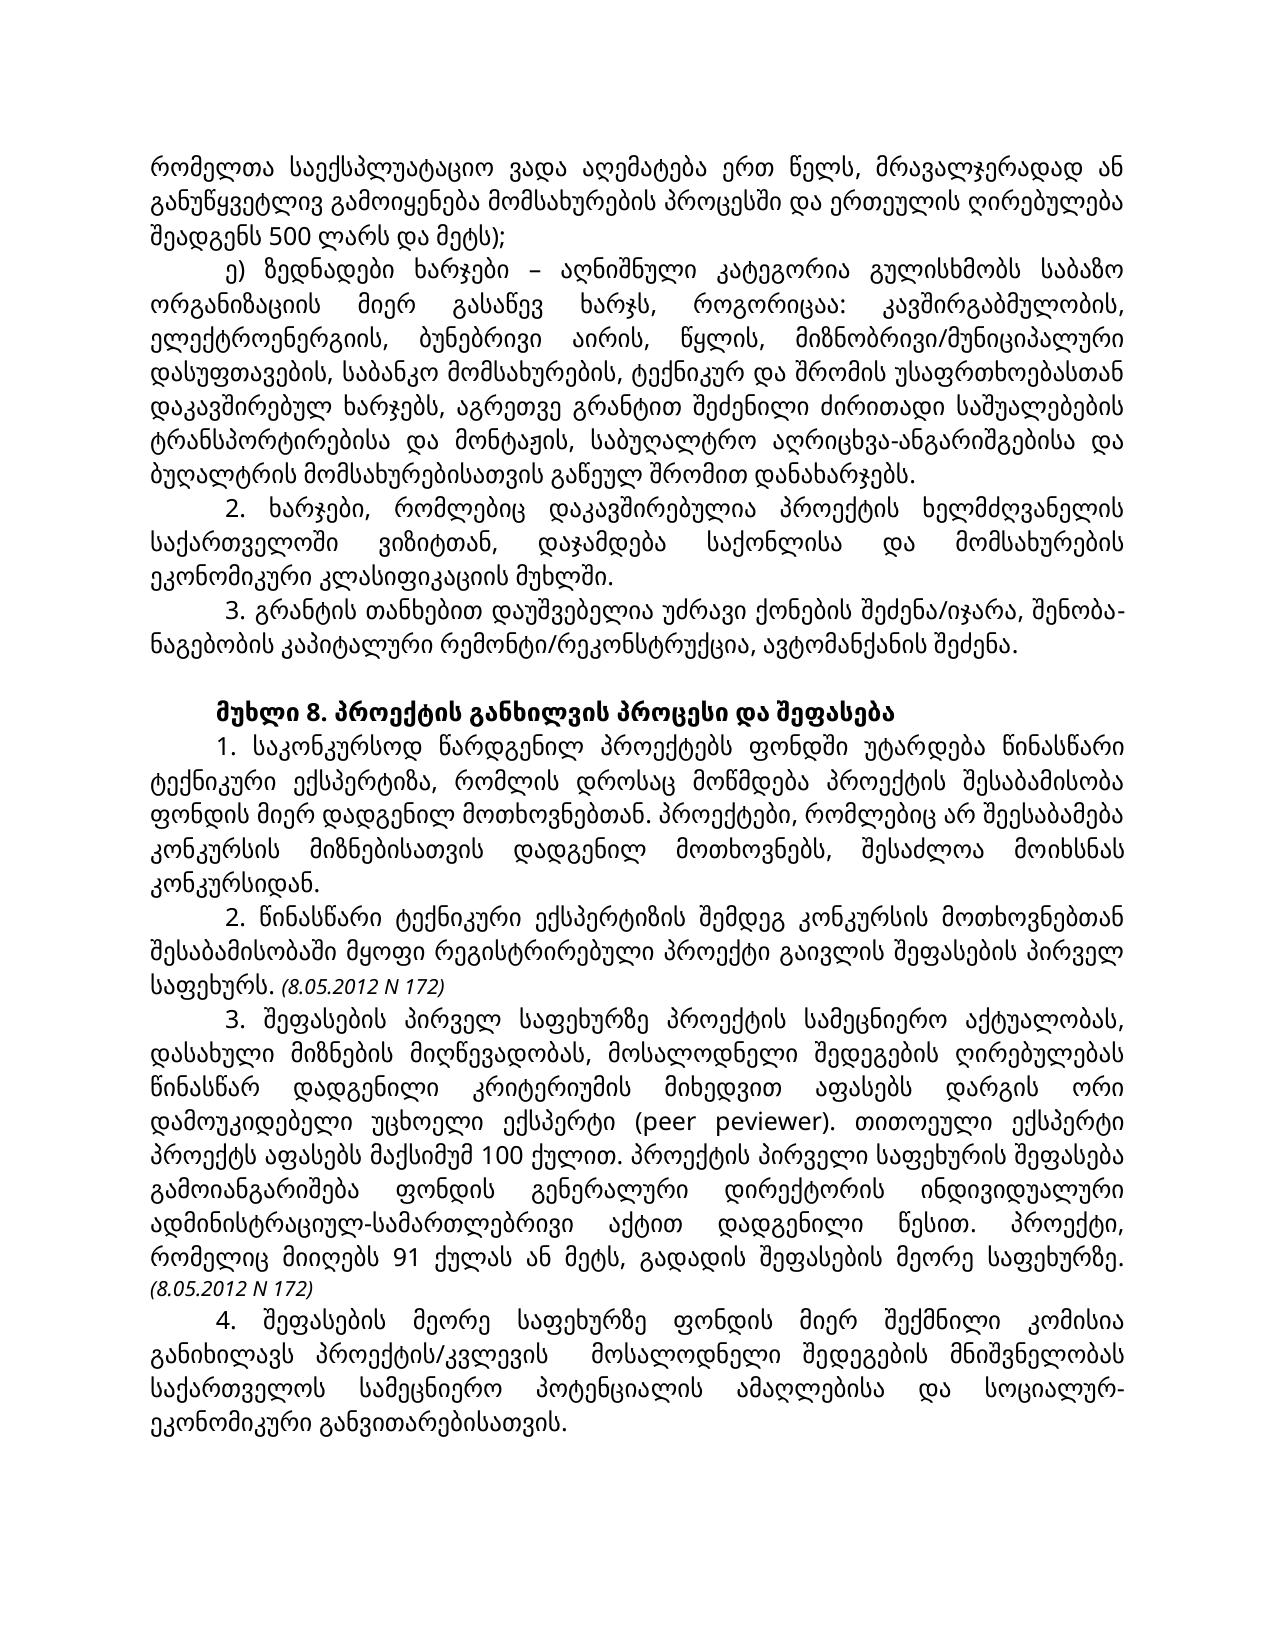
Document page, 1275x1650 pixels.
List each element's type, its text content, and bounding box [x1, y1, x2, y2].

text 4. შეფასების მეორე საფეხურზე ფონდის მიერ შექმნილი კომისია განიხილავს პროექტის/კვლევის მოსალოდნელი შედეგების მნიშვნელობას საქართველოს სამეცნიერო პოტენციალის ამაღლებისა და სოციალურ-ეკონომიკური განვითარებისათვის. [150, 1302, 1125, 1439]
text 3. შეფასების პირველ საფეხურზე პროექტის სამეცნიერო აქტუალობას, დასახული მიზნების მიღწევადობას, მოსალოდნელი შედეგების ღირებულებას წინასწარ დადგენილი კრიტერიუმის მიხედვით აფასებს დარგის ორი დამოუკიდებელი უცხოელი ექსპერტი (peer peviewer). თითოეული ექსპერტი პროექტს აფასებს მაქსიმუმ 100 ქულით. პროექტის პირველი საფეხურის შეფასება გამოიანგარიშება ფონდის გენერალური დირექტორის ინდივიდუალური ადმინისტრაციულ-სამართლებრივი აქტით დადგენილი წესით. პროექტი, რომელიც მიიღებს 91 ქულას ან მეტს, გადადის შეფასების მეორე საფეხურზე. (8.05.2012 N 172) [150, 1002, 1125, 1302]
text 1. საკონკურსოდ წარდგენილ პროექტებს ფონდში უტარდება წინასწარი ტექნიკური ექსპერტიზა, რომლის დროსაც მოწმდება პროექტის შესაბამისობა ფონდის მიერ დადგენილ მოთხოვნებთან. პროექტები, რომლებიც არ შეესაბამება კონკურსის მიზნებისათვის დადგენილ მოთხოვნებს, შესაძლოა მოიხსნას კონკურსიდან. [150, 729, 1125, 899]
text ე) ზედნადები ხარჯები – აღნიშნული კატეგორია გულისხმობს საბაზო ორგანიზაციის მიერ გასაწევ ხარჯს, როგორიცაა: კავშირგაბმულობის, ელექტროენერგიის, ბუნებრივი აირის, წყლის, მიზნობრივი/მუნიციპალური დასუფთავების, საბანკო მომსახურების, ტექნიკურ და შრომის უსაფრთხოებასთან დაკავშირებულ ხარჯებს, აგრეთვე გრანტით შეძენილი ძირითადი საშუალებების ტრანსპორტირებისა და მონტაჟის, საბუღალტრო აღრიცხვა-ანგარიშგებისა და ბუღალტრის მომსახურებისათვის გაწეულ შრომით დანახარჯებს. [150, 252, 1125, 491]
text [150, 150, 1125, 252]
text 3. გრანტის თანხებით დაუშვებელია უძრავი ქონების შეძენა/იჯარა, შენობა-ნაგებობის კაპიტალური რემონტი/რეკონსტრუქცია, ავტომანქანის შეძენა. [150, 593, 1125, 661]
text მუხლი 8. პროექტის განხილვის პროცესი და შეფასება [150, 695, 1125, 729]
text 2. ხარჯები, რომლებიც დაკავშირებულია პროექტის ხელმძღვანელის საქართველოში ვიზიტთან, დაჯამდება საქონლისა და მომსახურების ეკონომიკური კლასიფიკაციის მუხლში. [150, 491, 1125, 593]
text 2. წინასწარი ტექნიკური ექსპერტიზის შემდეგ კონკურსის მოთხოვნებთან შესაბამისობაში მყოფი რეგისტრირებული პროექტი გაივლის შეფასების პირველ საფეხურს. (8.05.2012 N 172) [150, 899, 1125, 1002]
